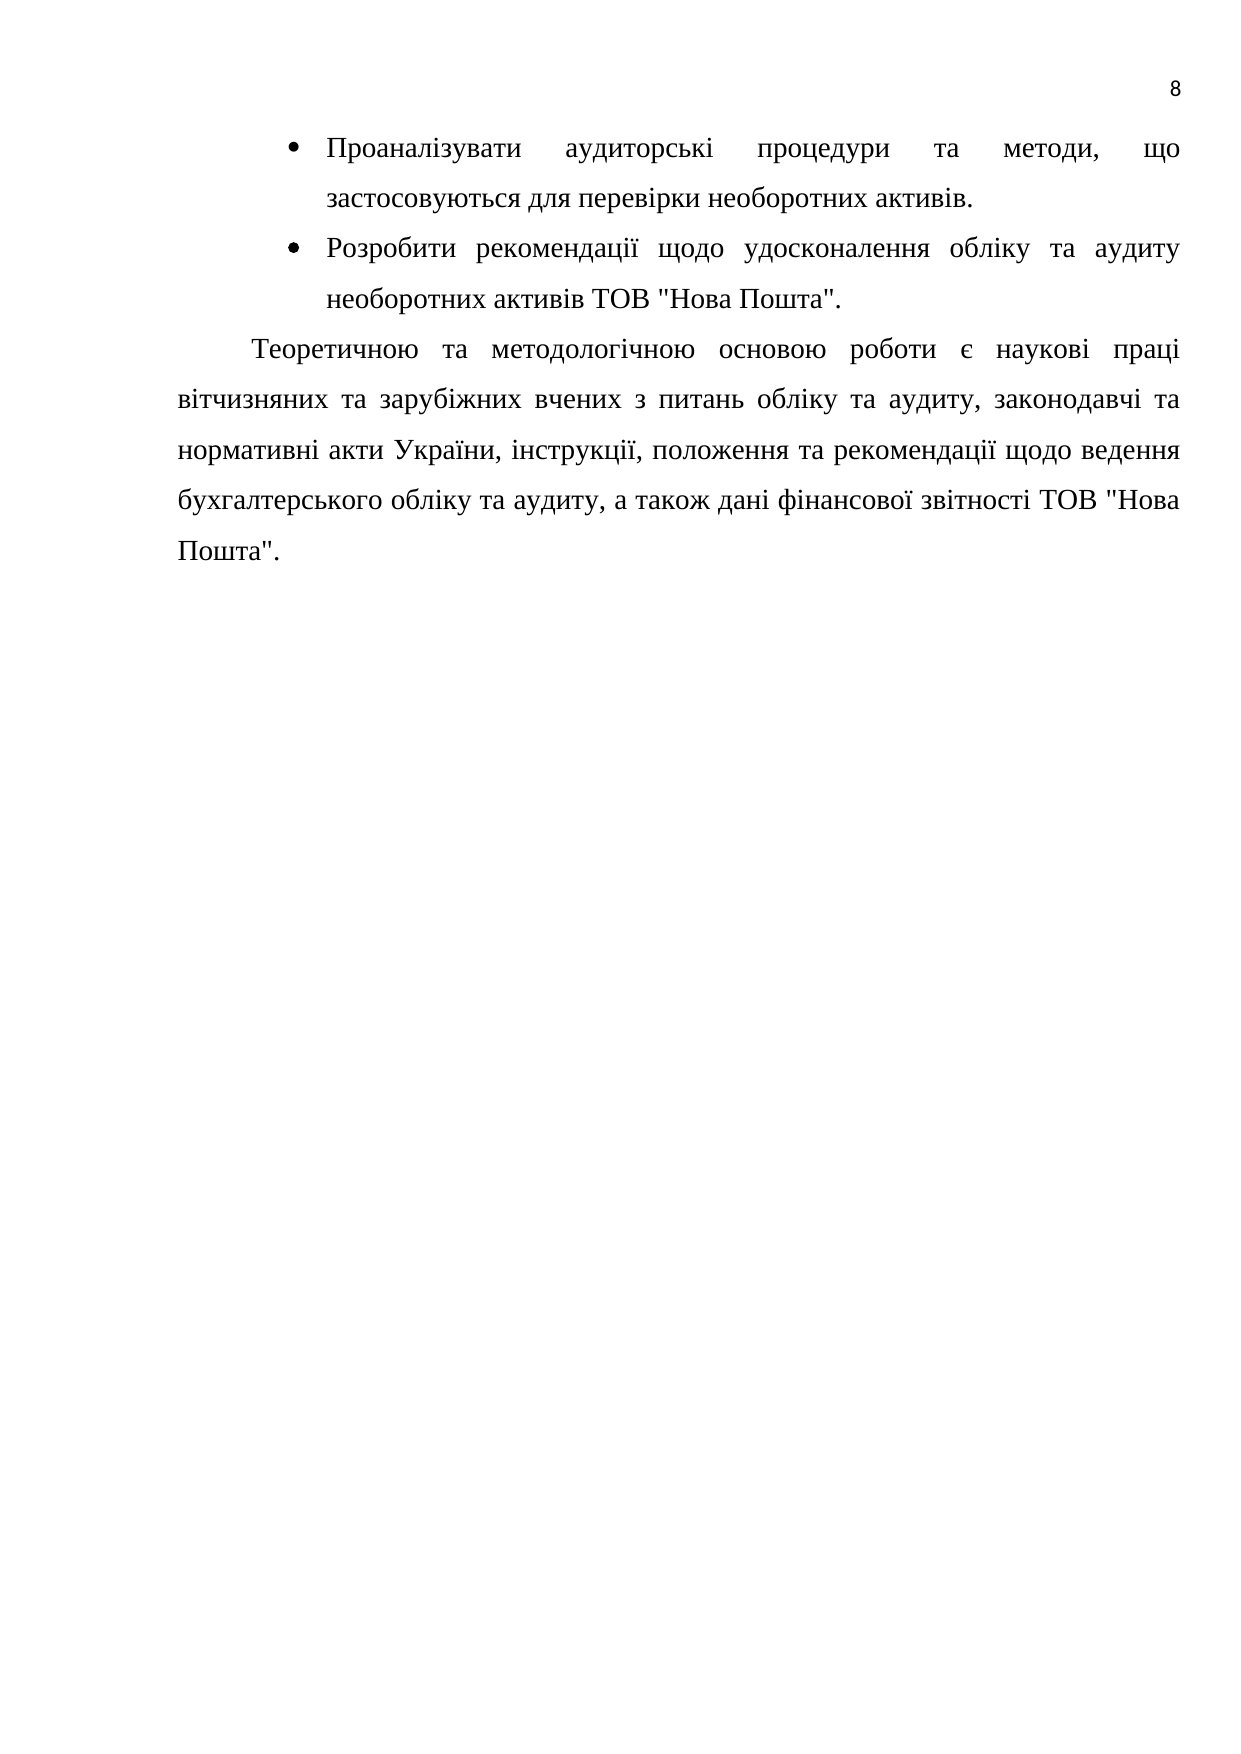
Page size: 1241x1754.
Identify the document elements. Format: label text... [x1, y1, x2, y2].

list Розробити рекомендації щодо удосконалення обліку та аудиту необоротних активів ТОВ "Нова Пошта". [288, 231, 1181, 314]
list Проаналізувати аудиторські процедури та методи, що застосовуються для перевірки необоротних активів. [288, 130, 1181, 214]
text Теоретичною та методологічною основою роботи є наукові праці вітчизняних та зарубіжних вчених з питань обліку та аудиту, законодавчі та нормативні акти України, інструкції, положення та рекомендації щодо ведення бухгалтерського обліку та аудиту, а також дані фінансової звітності ТОВ "Нова Пошта". [177, 331, 1181, 566]
